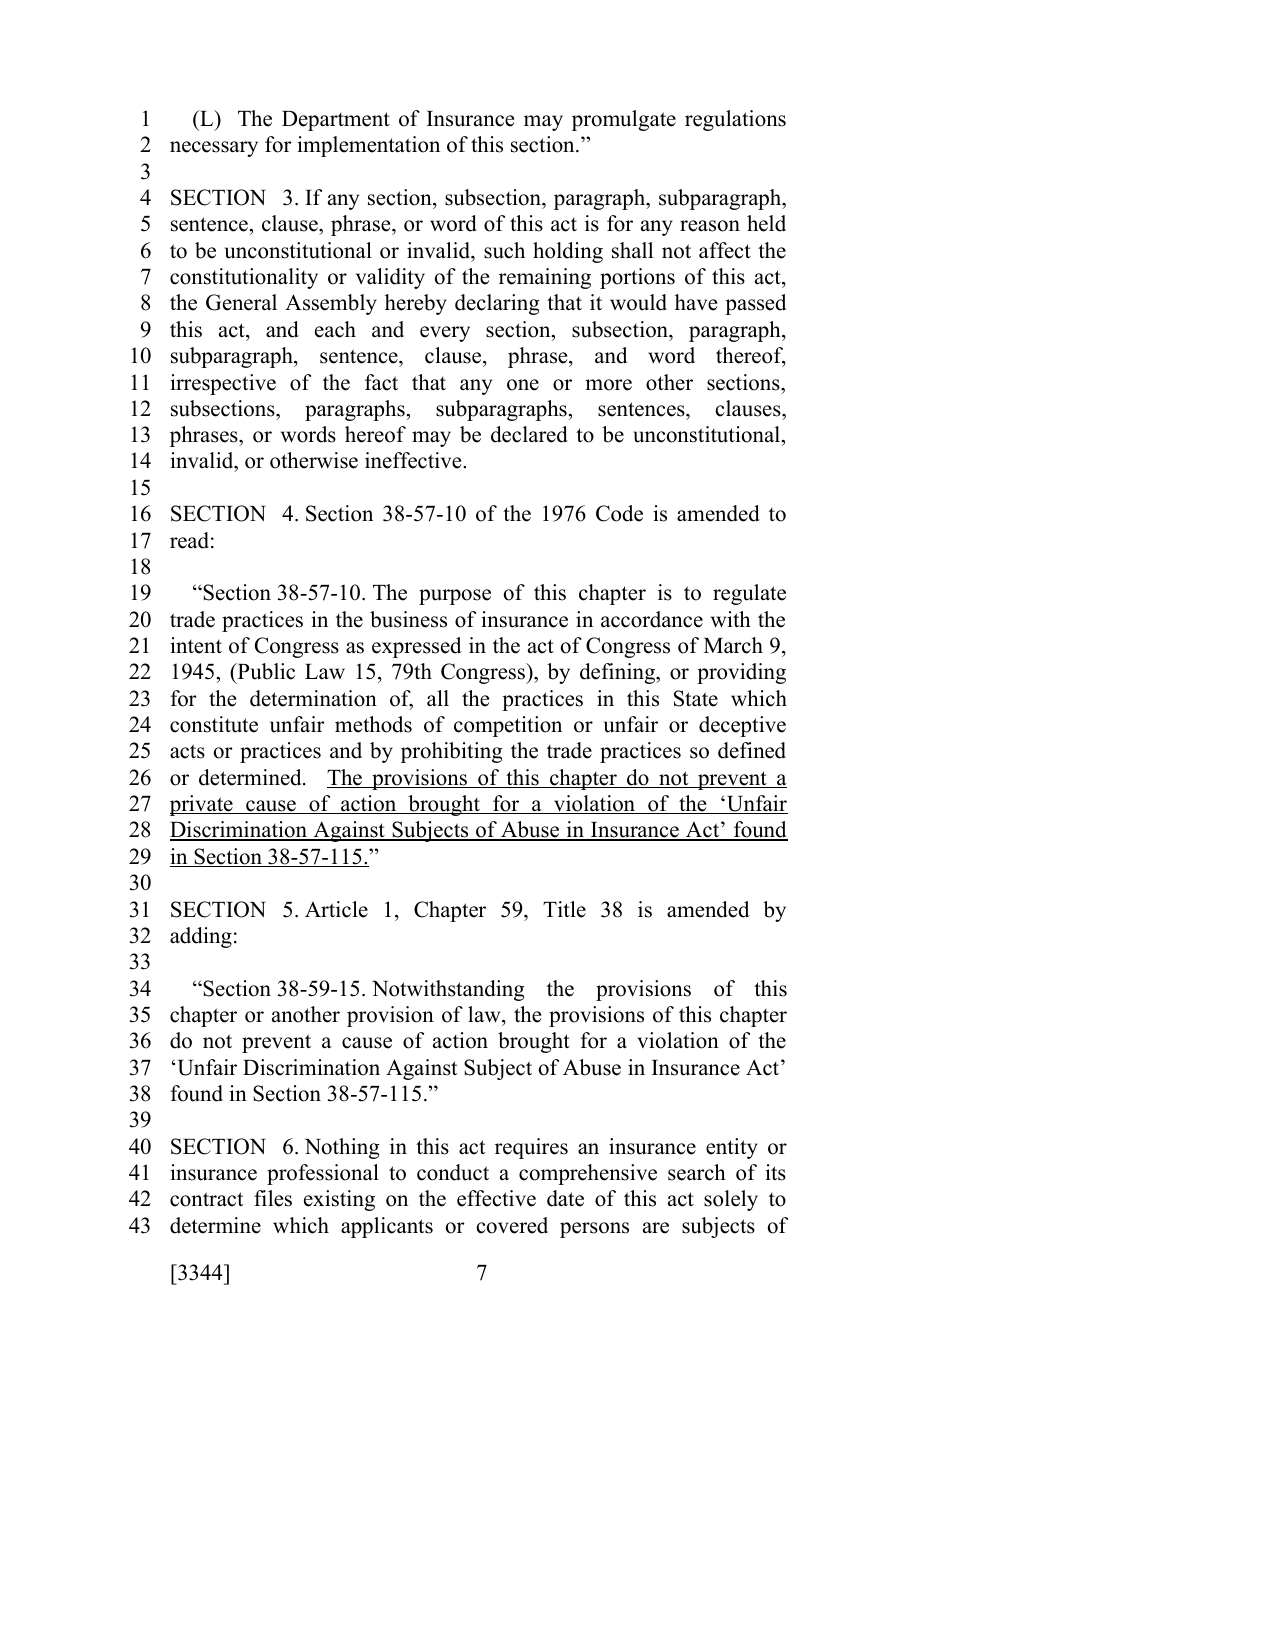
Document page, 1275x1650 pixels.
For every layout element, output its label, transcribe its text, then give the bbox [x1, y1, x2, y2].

text SECTION 5. Article 1, Chapter 59, Title 38 is amended by adding: [169, 896, 787, 948]
text SECTION 4. Section 38-57-10 of the 1976 Code is amended to read: [169, 500, 787, 553]
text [169, 1133, 787, 1238]
text (L) The Department of Insurance may promulgate regulations necessary for implementation of this section.” [169, 105, 787, 158]
text SECTION 3. If any section, subsection, paragraph, subparagraph, sentence, clause, phrase, or word of this act is for any reason held to be unconstitutional or invalid, such holding shall not affect the constitutionality or validity of the remaining portions of this act, the General Assembly hereby declaring that it would have passed this act, and each and every section, subsection, paragraph, subparagraph, sentence, clause, phrase, and word thereof, irrespective of the fact that any one or more other sections, subsections, paragraphs, subparagraphs, sentences, clauses, phrases, or words hereof may be declared to be unconstitutional, invalid, or otherwise ineffective. [169, 184, 787, 474]
text “Section 38-57-10. The purpose of this chapter is to regulate trade practices in the business of insurance in accordance with the intent of Congress as expressed in the act of Congress of March 9, 1945, (Public Law 15, 79th Congress), by defining, or providing for the determination of, all the practices in this State which constitute unfair methods of competition or unfair or deceptive acts or practices and by prohibiting the trade practices so defined or determined. The provisions of this chapter do not prevent a private cause of action brought for a violation of the ‘Unfair Discrimination Against Subjects of Abuse in Insurance Act’ found in Section 38-57-115.” [169, 579, 787, 813]
text “Section 38-59-15. Notwithstanding the provisions of this chapter or another provision of law, the provisions of this chapter do not prevent a cause of action brought for a violation of the ‘Unfair Discrimination Against Subject of Abuse in Insurance Act’ found in Section 38-57-115.” [169, 975, 787, 1106]
